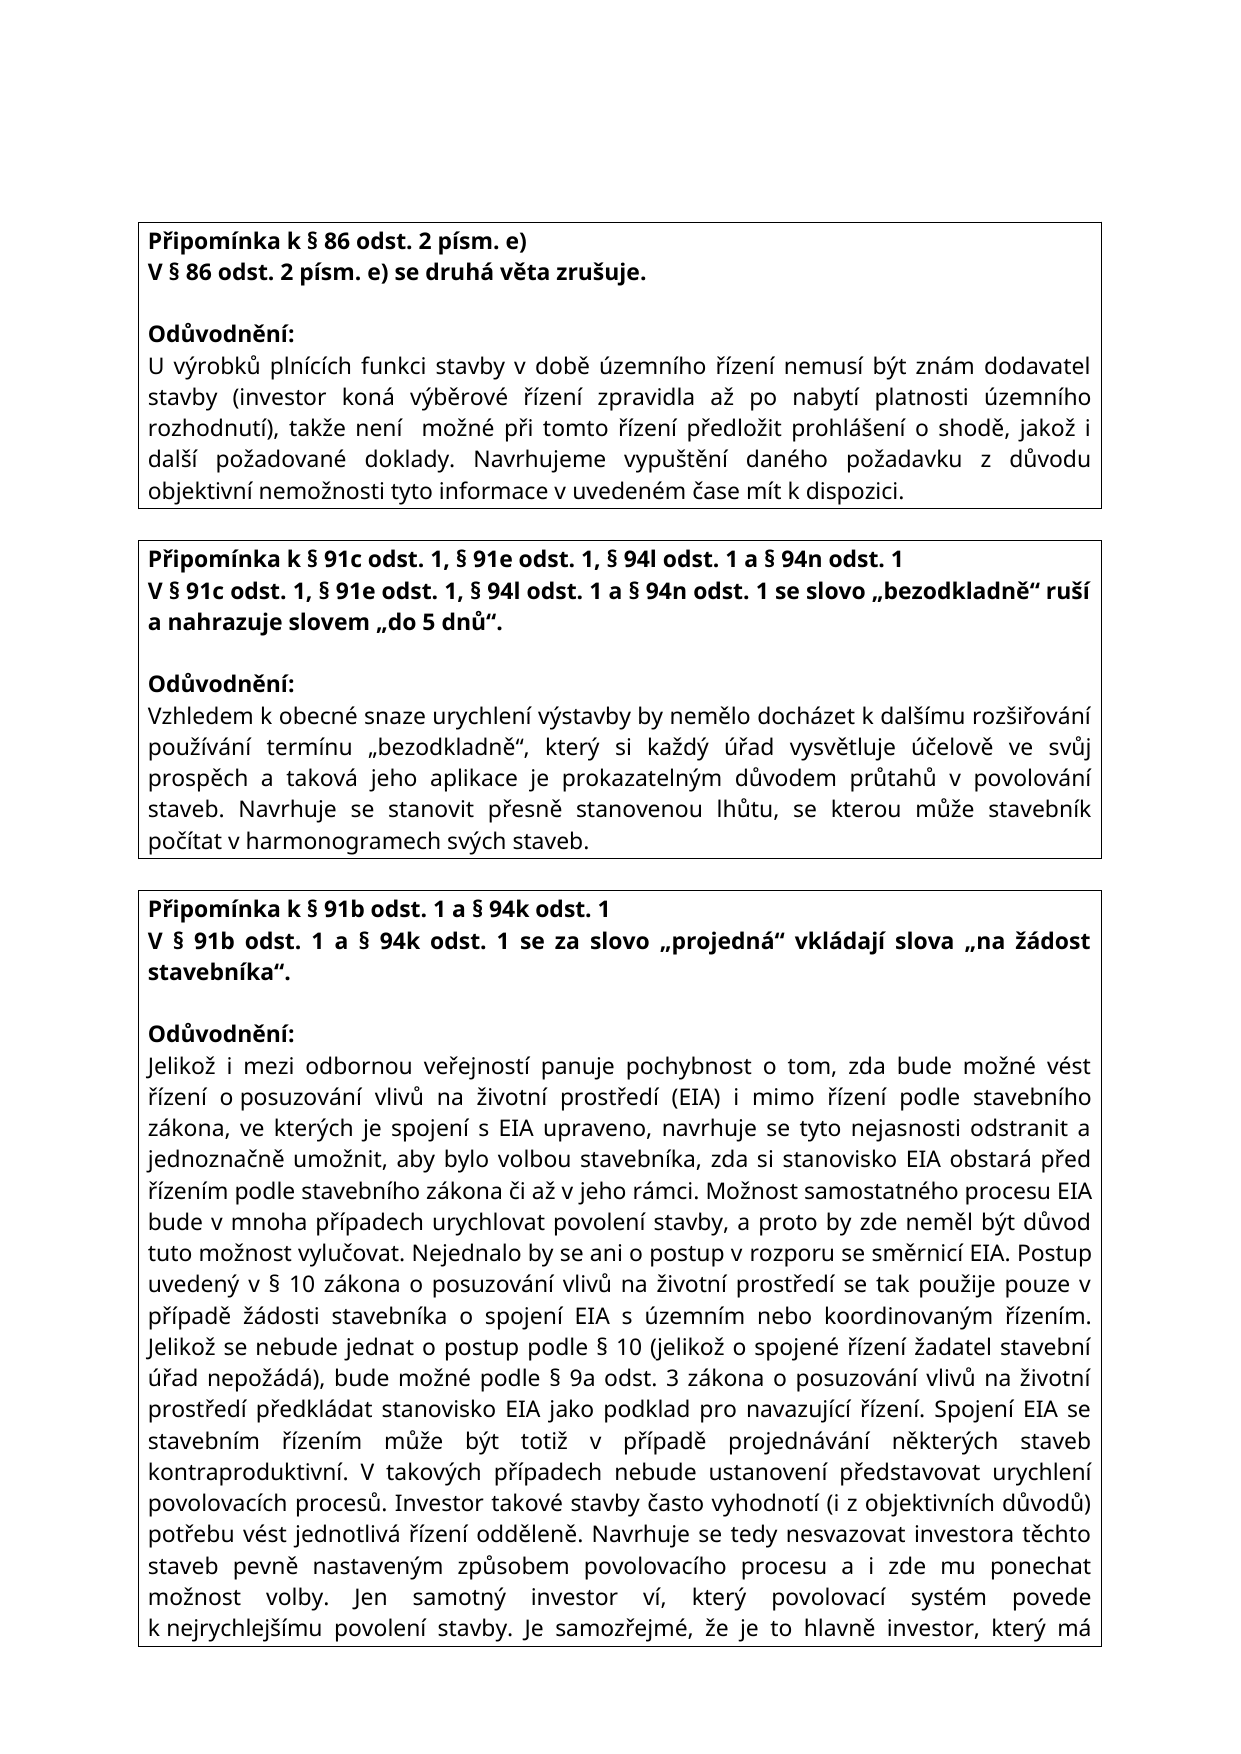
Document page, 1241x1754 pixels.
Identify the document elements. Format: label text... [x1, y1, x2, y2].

list U výrobků plnících funkci stavby v době územního řízení nemusí být znám dodavatel stavby (investor koná výběrové řízení zpravidla až po nabytí platnosti územního rozhodnutí), takže není možné při tomto řízení předložit prohlášení o shodě, jakož i další požadované doklady. Navrhujeme vypuštění daného požadavku z důvodu objektivní nemožnosti tyto informace v uvedeném čase mít k dispozici. [139, 347, 1101, 508]
list Vzhledem k obecné snaze urychlení výstavby by nemělo docházet k dalšímu rozšiřování používání termínu „bezodkladně“, který si každý úřad vysvětluje účelově ve svůj prospěch a taková jeho aplikace je prokazatelným důvodem průtahů v povolování staveb. Navrhuje se stanovit přesně stanovenou lhůtu, se kterou může stavebník počítat v harmonogramech svých staveb. [139, 697, 1101, 858]
list Odůvodnění: [148, 318, 1092, 347]
text Připomínka k § 91b odst. 1 a § 94k odst. 1 [139, 891, 1101, 925]
list V § 86 odst. 2 písm. e) se druhá věta zrušuje. [148, 256, 1092, 287]
text Připomínka k § 86 odst. 2 písm. e) [139, 223, 1101, 256]
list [139, 1047, 1101, 1646]
list V § 91b odst. 1 a § 94k odst. 1 se za slovo „projedná“ vkládají slova „na žádost stavebníka“. [148, 925, 1092, 987]
list Odůvodnění: [148, 1018, 1092, 1047]
list V § 91c odst. 1, § 91e odst. 1, § 94l odst. 1 a § 94n odst. 1 se slovo „bezodkladně“ ruší a nahrazuje slovem „do 5 dnů“. [148, 575, 1092, 637]
list Odůvodnění: [148, 668, 1092, 697]
text Připomínka k § 91c odst. 1, § 91e odst. 1, § 94l odst. 1 a § 94n odst. 1 [139, 541, 1101, 575]
